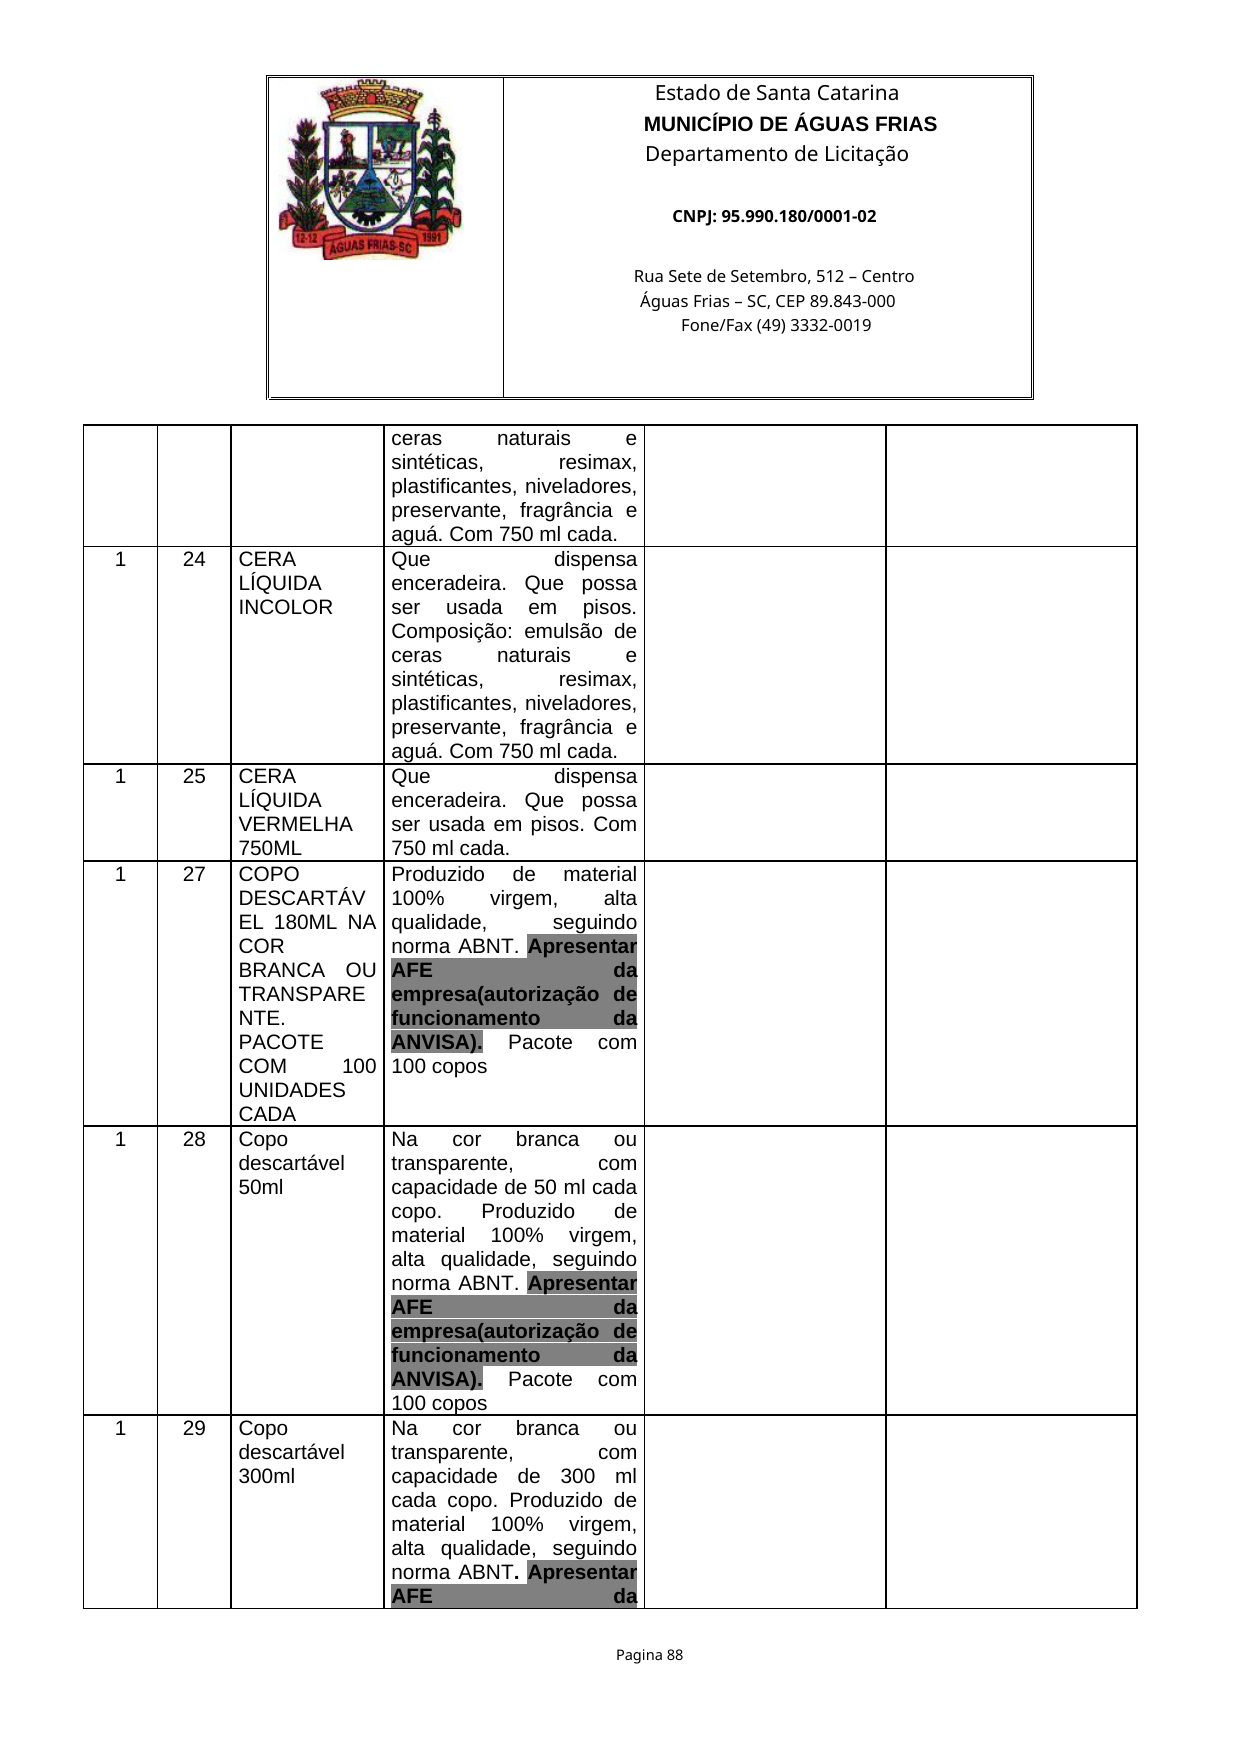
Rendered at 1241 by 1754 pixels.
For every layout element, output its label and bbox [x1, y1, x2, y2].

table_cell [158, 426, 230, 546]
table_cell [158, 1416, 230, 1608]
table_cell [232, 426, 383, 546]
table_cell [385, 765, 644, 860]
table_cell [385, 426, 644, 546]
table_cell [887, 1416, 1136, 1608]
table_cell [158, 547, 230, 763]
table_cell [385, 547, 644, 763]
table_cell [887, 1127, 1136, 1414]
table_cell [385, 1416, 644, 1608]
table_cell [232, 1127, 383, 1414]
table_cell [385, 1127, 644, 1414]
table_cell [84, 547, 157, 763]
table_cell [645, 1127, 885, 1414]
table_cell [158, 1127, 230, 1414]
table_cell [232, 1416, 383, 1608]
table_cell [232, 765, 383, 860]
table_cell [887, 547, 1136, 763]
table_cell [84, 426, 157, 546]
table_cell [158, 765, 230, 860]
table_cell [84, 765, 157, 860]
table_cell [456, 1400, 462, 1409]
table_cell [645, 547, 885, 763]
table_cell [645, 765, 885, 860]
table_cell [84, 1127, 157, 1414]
picture [278, 78, 465, 260]
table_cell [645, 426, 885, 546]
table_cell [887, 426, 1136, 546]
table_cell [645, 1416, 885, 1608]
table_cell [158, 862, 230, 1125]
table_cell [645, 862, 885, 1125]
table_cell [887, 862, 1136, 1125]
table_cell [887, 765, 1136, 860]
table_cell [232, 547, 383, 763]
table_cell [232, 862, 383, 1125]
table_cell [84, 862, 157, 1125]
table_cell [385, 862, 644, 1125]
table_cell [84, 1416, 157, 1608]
